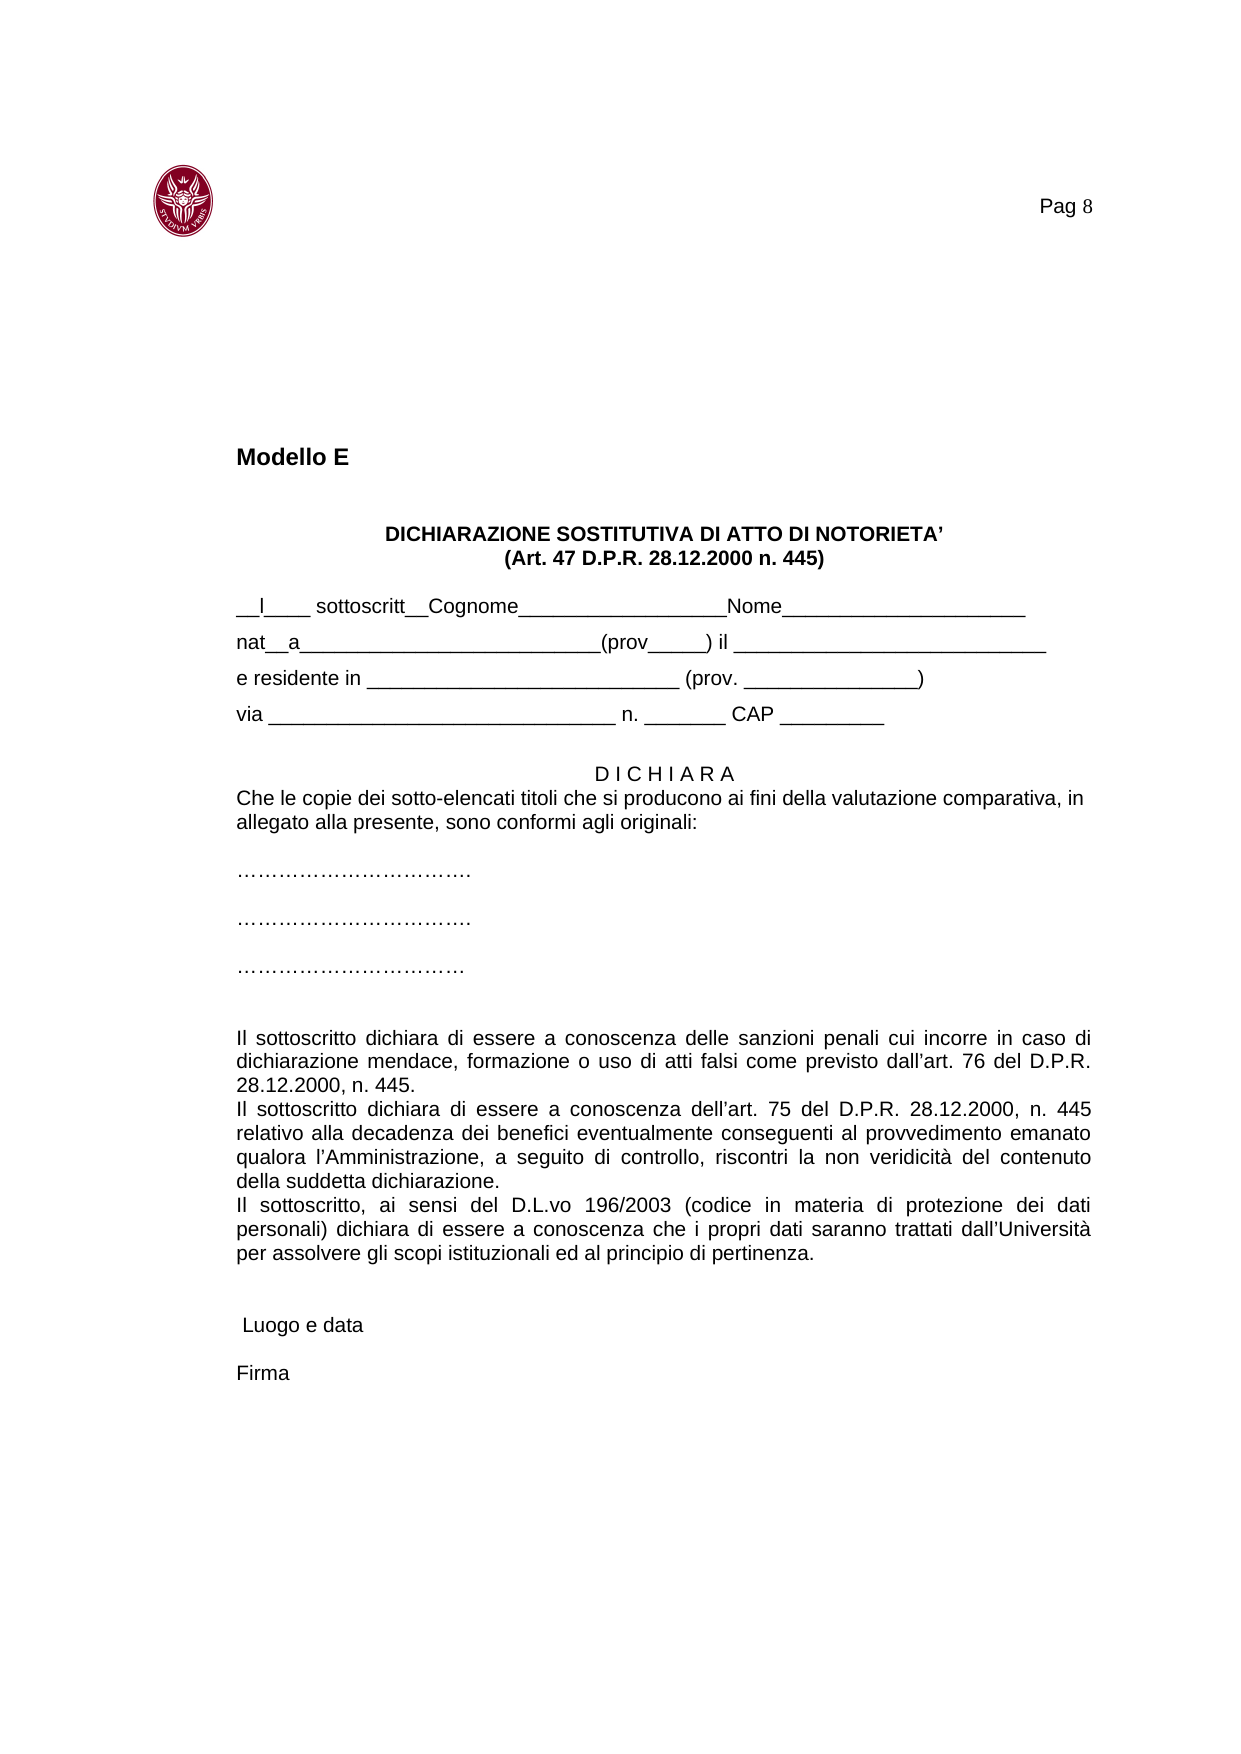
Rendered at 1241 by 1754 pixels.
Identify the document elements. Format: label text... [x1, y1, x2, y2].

text (Art. 47 D.P.R. 28.12.2000 n. 445) [236, 546, 1092, 570]
text DICHIARAZIONE SOSTITUTIVA DI ATTO DI NOTORIETA’ [236, 522, 1092, 546]
text Il sottoscritto dichiara di essere a conoscenza delle sanzioni penali cui incorre in caso di dichiarazione mendace, formazione o uso di atti falsi come previsto dall’art. 76 del D.P.R. 28.12.2000, n. 445. [236, 1025, 1092, 1097]
picture [0, 0, 414, 266]
text Luogo e data [236, 1313, 1092, 1337]
text e residente in ___________________________ (prov. _______________) [236, 666, 1092, 690]
text Il sottoscritto dichiara di essere a conoscenza dell’art. 75 del D.P.R. 28.12.2000, n. 445 relativo alla decadenza dei benefici eventualmente conseguenti al provvedimento emanato qualora l’Amministrazione, a seguito di controllo, riscontri la non veridicità del contenuto della suddetta dichiarazione. [236, 1097, 1092, 1193]
text Che le copie dei sotto-elencati titoli che si producono ai fini della valutazione comparativa, in allegato alla presente, sono conformi agli originali: [236, 786, 1092, 834]
text ……………………………. [236, 858, 1092, 882]
text D I C H I A R A [236, 762, 1092, 786]
text via ______________________________ n. _______ CAP _________ [236, 702, 1092, 726]
text nat__a__________________________(prov_____) il ___________________________ [236, 630, 1092, 654]
text Modello E [236, 443, 1092, 471]
text __l____ sottoscritt__Cognome__________________Nome_____________________ [236, 594, 1092, 618]
text ……………………………. [236, 906, 1092, 929]
text …………………………… [236, 953, 1092, 977]
text Il sottoscritto, ai sensi del D.L.vo 196/2003 (codice in materia di protezione dei dati personali) dichiara di essere a conoscenza che i propri dati saranno trattati dall’Università per assolvere gli scopi istituzionali ed al principio di pertinenza. [236, 1193, 1092, 1265]
text Firma [236, 1361, 1092, 1385]
